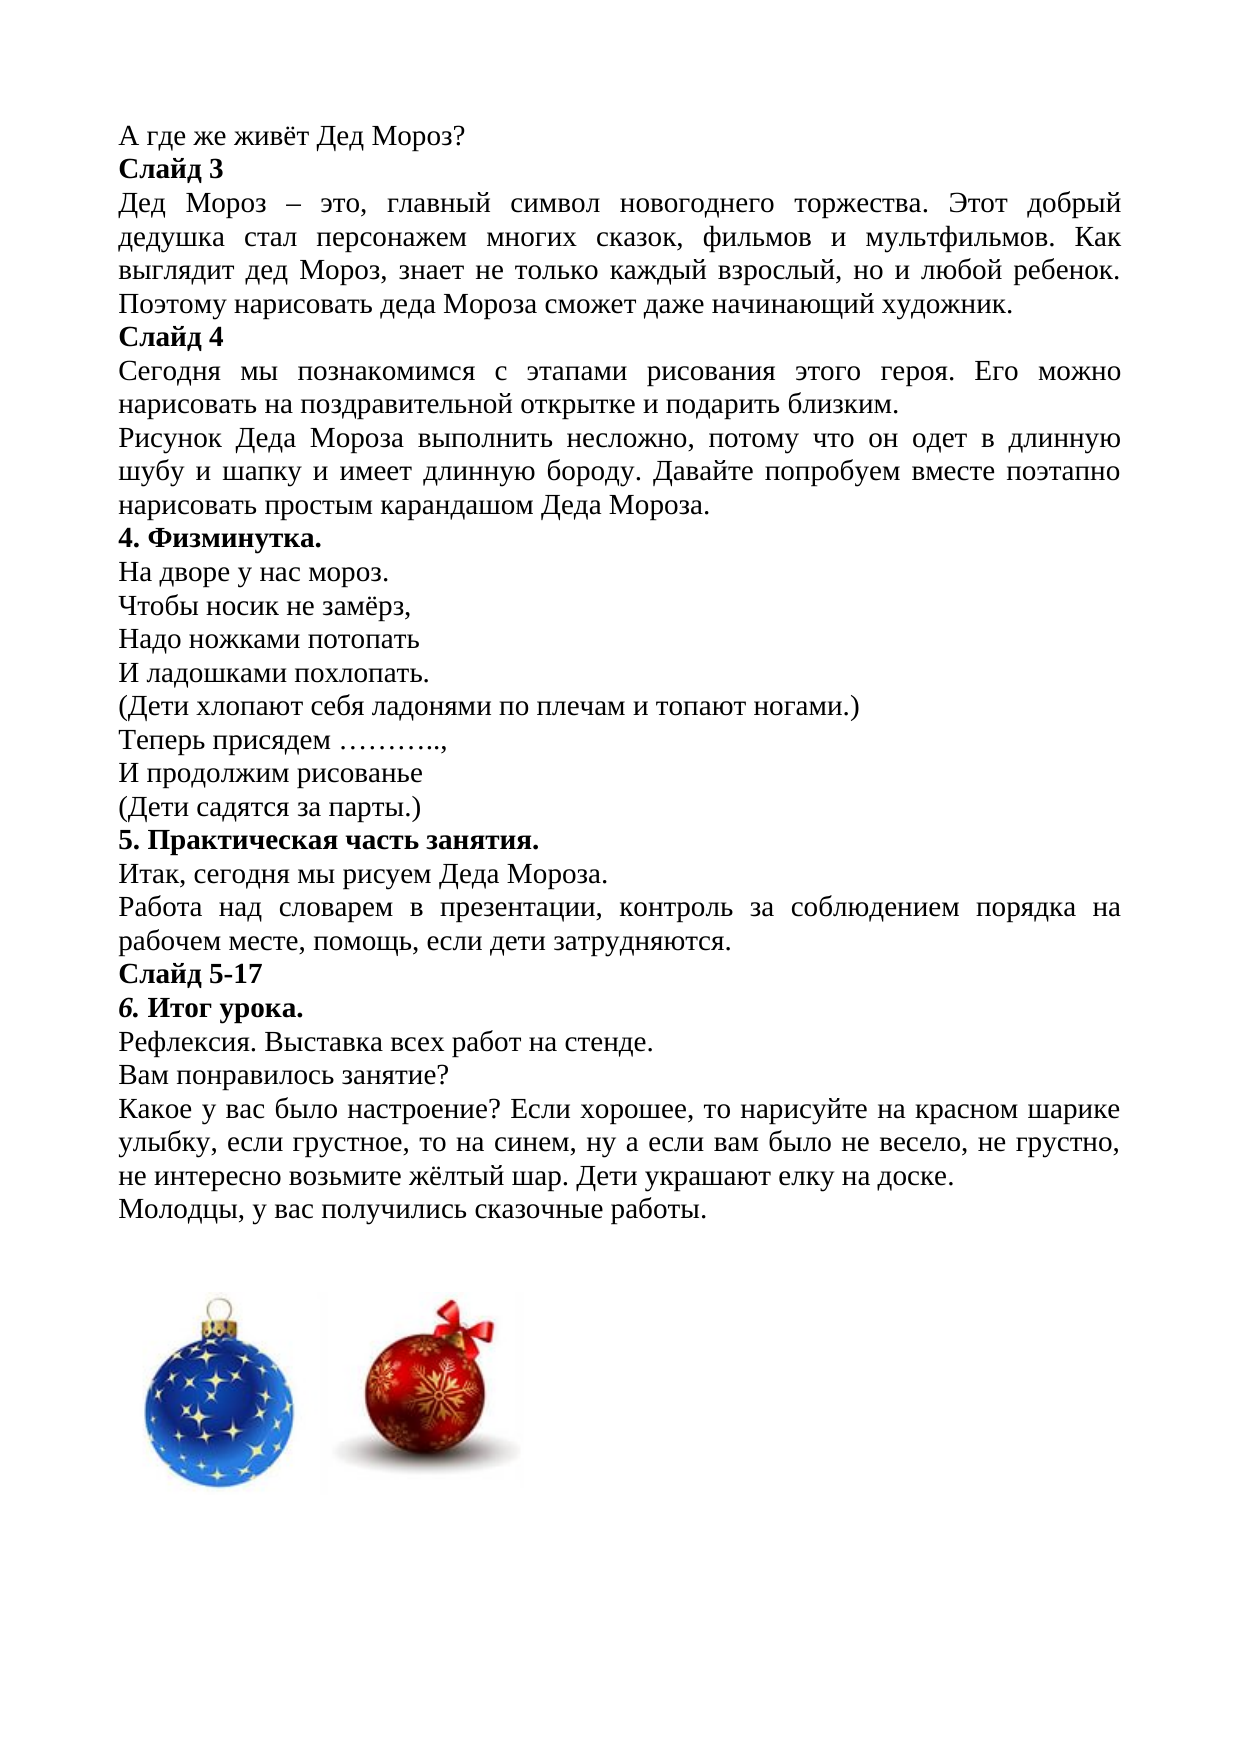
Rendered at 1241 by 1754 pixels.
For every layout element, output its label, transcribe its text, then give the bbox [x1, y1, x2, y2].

text Вам понравилось занятие? [118, 1057, 1122, 1091]
text И ладошками похлопать. [118, 655, 1122, 688]
text Слайд 3 [118, 152, 1122, 185]
text 5. Практическая часть занятия. [118, 822, 1122, 856]
text И продолжим рисованье [118, 755, 1122, 789]
text Молодцы, у вас получились сказочные работы. [118, 1191, 1122, 1225]
text Рефлексия. Выставка всех работ на стенде. [118, 1024, 1122, 1057]
text 4. Физминутка. [118, 521, 1122, 554]
text (Дети хлопают себя ладонями по плечам и топают ногами.) [118, 688, 1122, 722]
text Слайд 4 [118, 319, 1122, 353]
text Чтобы носик не замёрз, [118, 588, 1122, 621]
text (Дети садятся за парты.) [118, 789, 1122, 822]
text На дворе у нас мороз. [118, 554, 1122, 588]
picture [118, 1292, 524, 1495]
text Надо ножками потопать [118, 621, 1122, 655]
text Слайд 5-17 [118, 957, 1122, 990]
text А где же живёт Дед Мороз? [118, 118, 1122, 152]
text Теперь присядем ……….., [118, 722, 1122, 755]
text Дед Мороз – это, главный символ новогоднего торжества. Этот добрый дедушка стал персонажем многих сказок, фильмов и мультфильмов. Как выглядит дед Мороз, знает не только каждый взрослый, но и любой ребенок. Поэтому нарисовать деда Мороза сможет даже начинающий художник. [118, 185, 1122, 319]
text Какое у вас было настроение? Если хорошее, то нарисуйте на красном шарике улыбку, если грустное, то на синем, ну а если вам было не весело, не грустно, не интересно возьмите жёлтый шар. Дети украшают елку на доске. [118, 1091, 1122, 1191]
text Сегодня мы познакомимся с этапами рисования этого героя. Его можно нарисовать на поздравительной открытке и подарить близким. [118, 353, 1122, 420]
text 6. Итог урока. [118, 990, 1122, 1024]
text Работа над словарем в презентации, контроль за соблюдением порядка на рабочем месте, помощь, если дети затрудняются. [118, 889, 1122, 957]
text Итак, сегодня мы рисуем Деда Мороза. [118, 856, 1122, 889]
text Рисунок Деда Мороза выполнить несложно, потому что он одет в длинную шубу и шапку и имеет длинную бороду. Давайте попробуем вместе поэтапно нарисовать простым карандашом Деда Мороза. [118, 420, 1122, 521]
